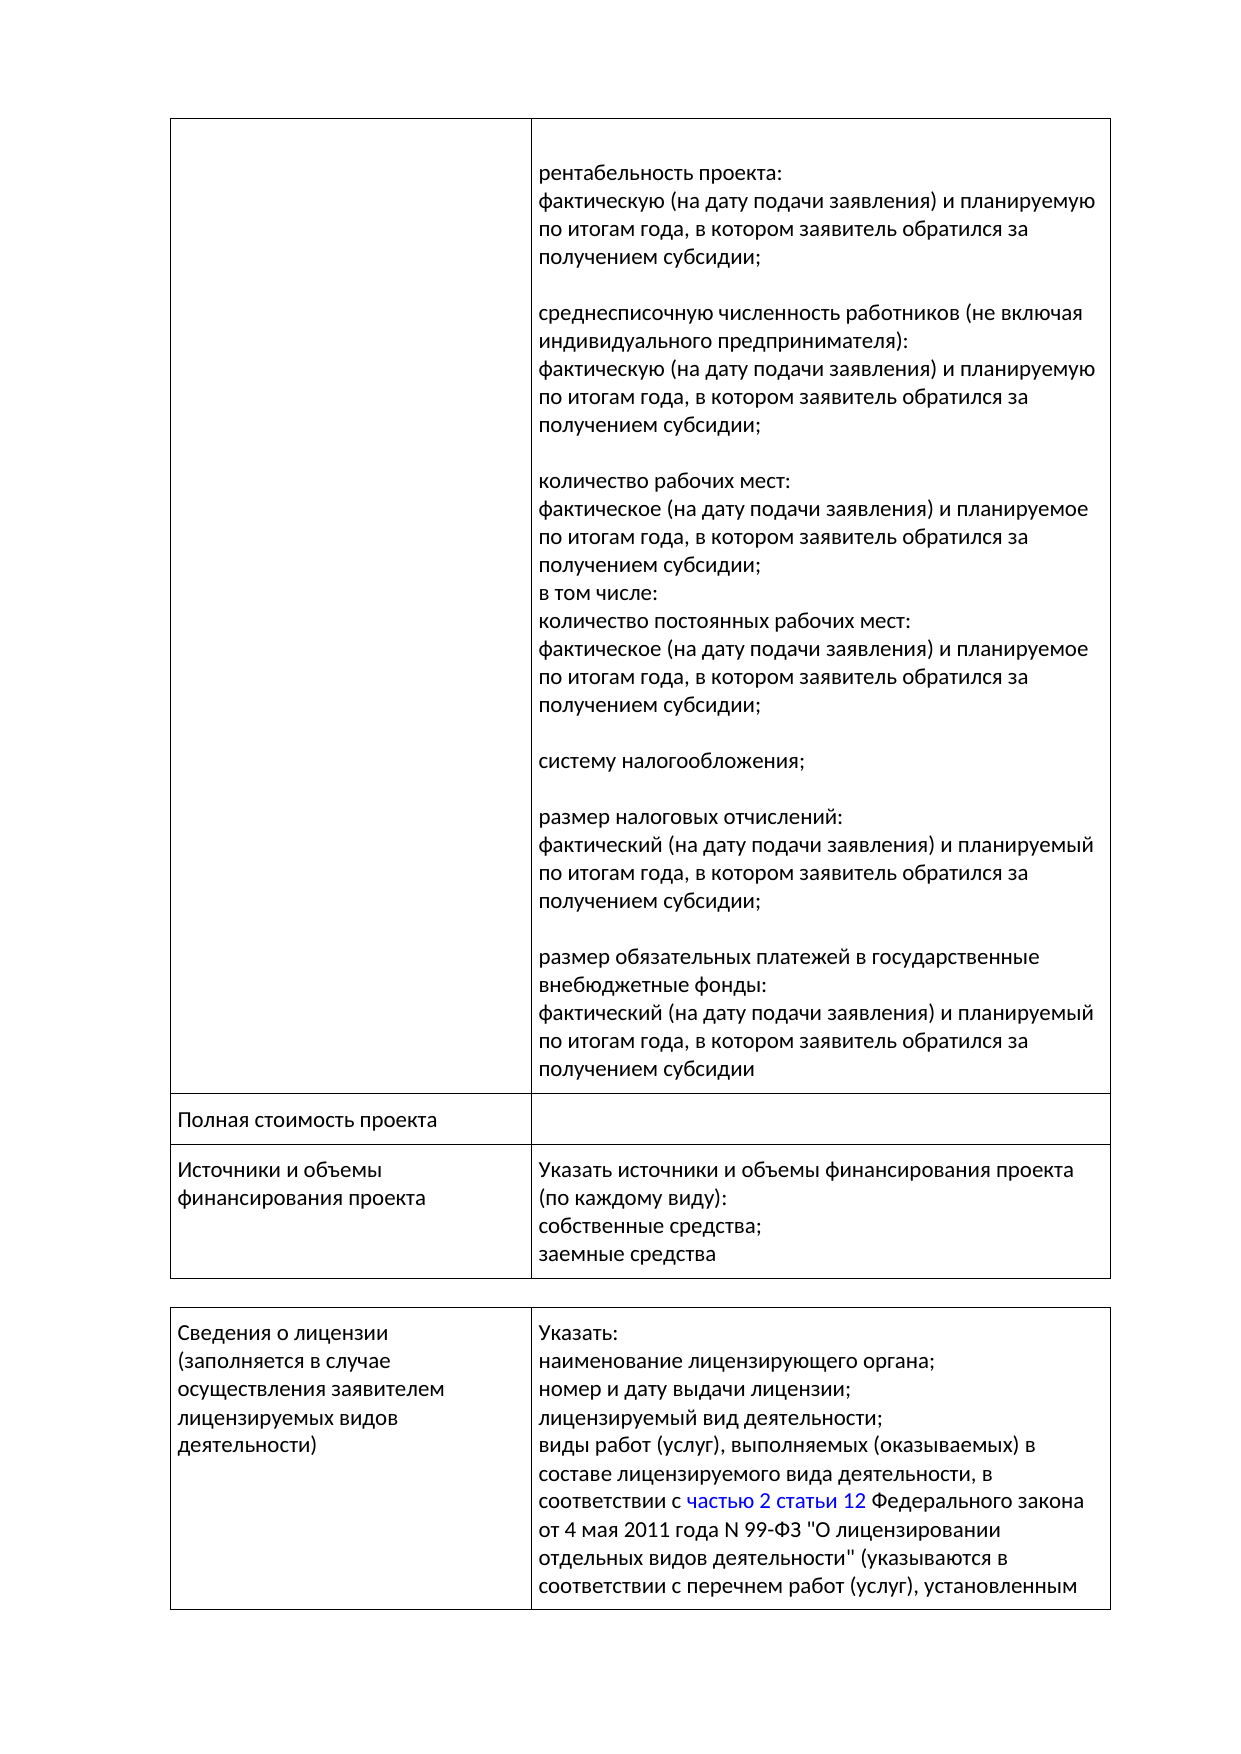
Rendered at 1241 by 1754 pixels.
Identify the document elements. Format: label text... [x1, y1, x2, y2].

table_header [171, 1308, 531, 1609]
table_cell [171, 119, 531, 1093]
table_cell [532, 1094, 1110, 1143]
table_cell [532, 119, 1110, 1093]
table_cell Полная стоимость проекта [171, 1094, 531, 1143]
table_cell Источники и объемы финансирования проекта [171, 1145, 531, 1278]
table_cell Указать источники и объемы финансирования проекта (по каждому виду): собственные средства; заемные средства [532, 1145, 1110, 1278]
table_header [532, 1308, 1110, 1609]
